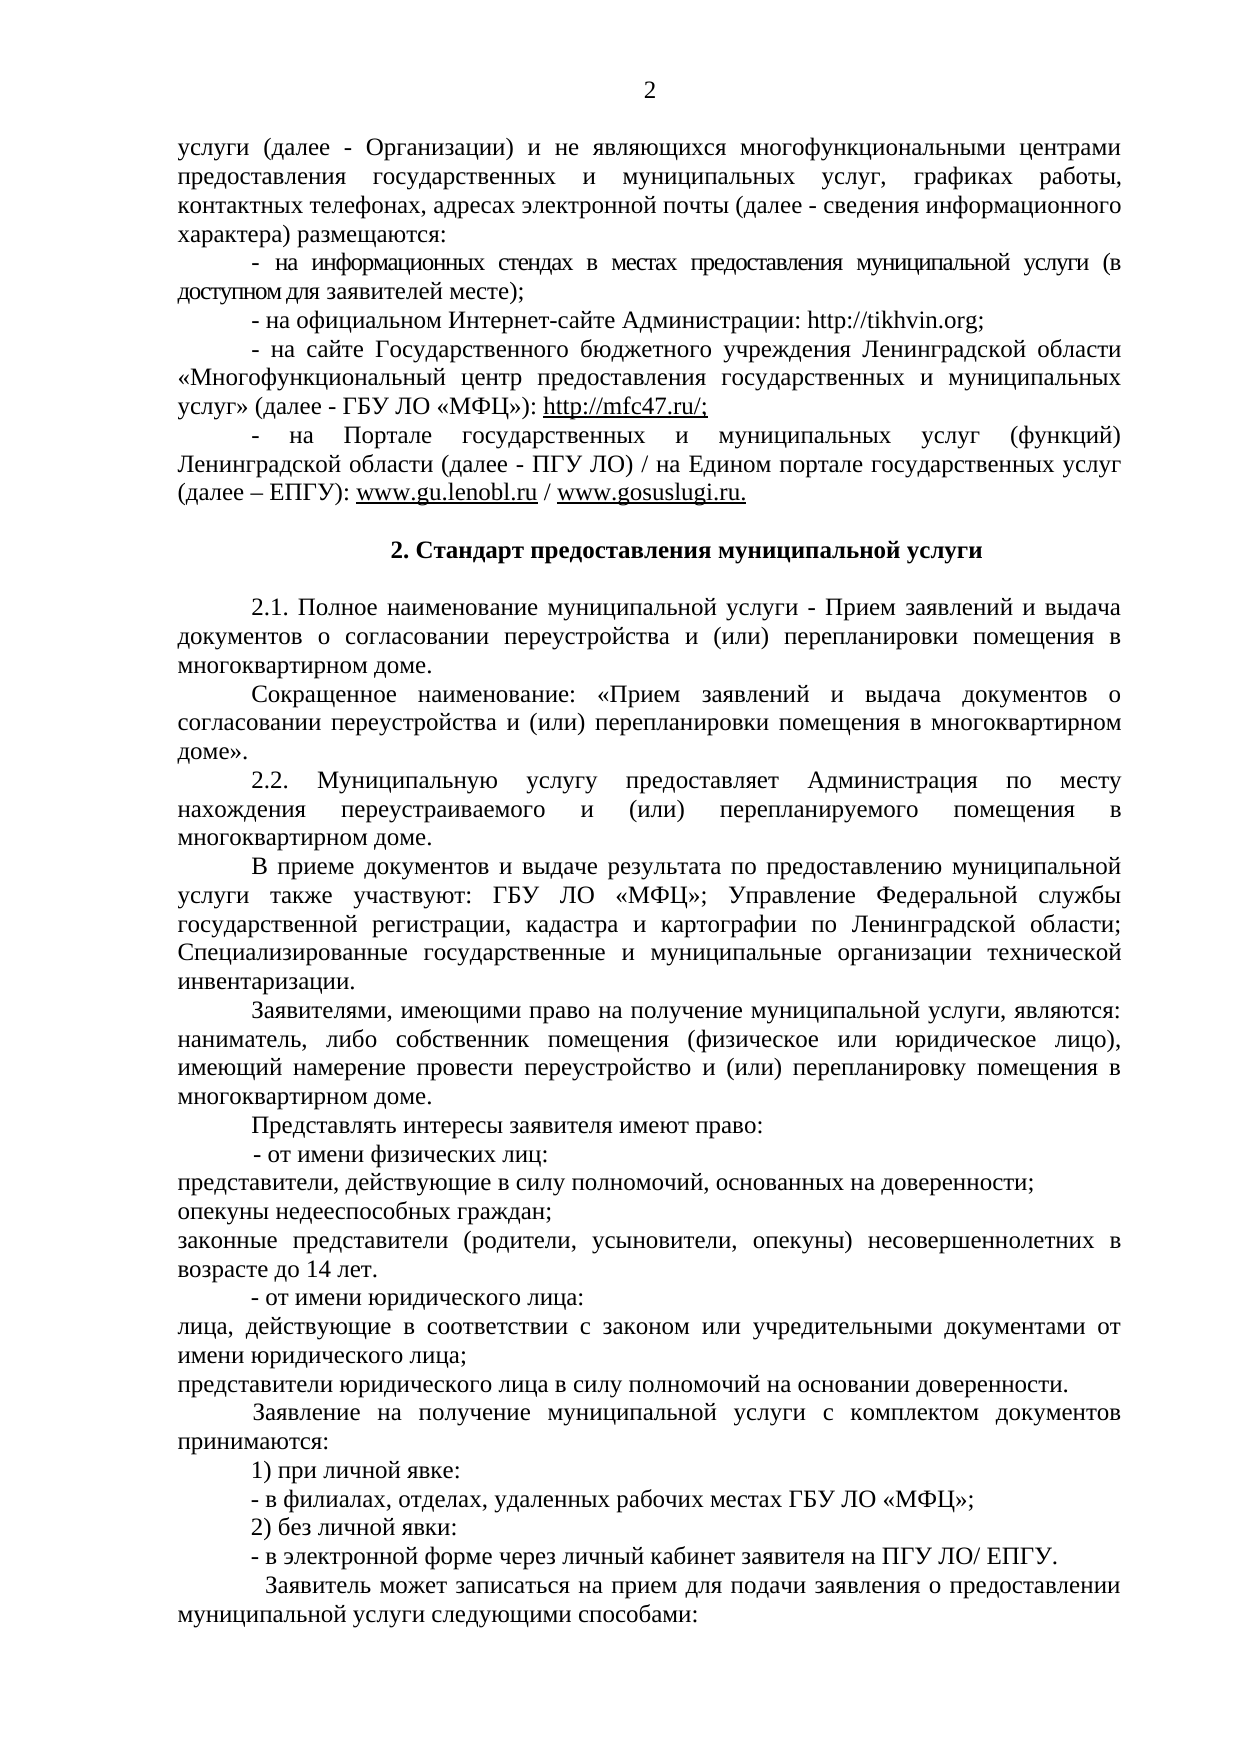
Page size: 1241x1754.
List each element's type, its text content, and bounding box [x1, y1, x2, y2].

text Заявителями, имеющими право на получение муниципальной услуги, являются: наниматель, либо собственник помещения (физическое или юридическое лицо), имеющий намерение провести переустройство и (или) перепланировку помещения в многоквартирном доме. [177, 995, 1122, 1110]
text Заявитель может записаться на прием для подачи заявления о предоставлении муниципальной услуги следующими способами: [177, 1570, 1122, 1627]
text 1) при личной явке: [177, 1455, 1122, 1484]
text - в филиалах, отделах, удаленных рабочих местах ГБУ ЛО «МФЦ»; [177, 1484, 1122, 1512]
text 2. Стандарт предоставления муниципальной услуги [177, 535, 1122, 564]
text 2) без личной явки: [177, 1512, 1122, 1541]
text Представлять интересы заявителя имеют право: [177, 1110, 1122, 1139]
list - на сайте Государственного бюджетного учреждения Ленинградской области «Многофункциональный центр предоставления государственных и муниципальных услуг» (далее - ГБУ ЛО «МФЦ»): http://mfc47.ru/; [177, 334, 1122, 420]
text - от имени физических лиц: [177, 1139, 1122, 1167]
text - в электронной форме через личный кабинет заявителя на ПГУ ЛО/ ЕПГУ. [177, 1541, 1122, 1570]
list - на информационных стендах в местах предоставления муниципальной услуги (в доступном для заявителей месте); [177, 247, 1122, 305]
text В приеме документов и выдаче результата по предоставлению муниципальной услуги также участвуют: ГБУ ЛО «МФЦ»; Управление Федеральной службы государственной регистрации, кадастра и картографии по Ленинградской области; Специализированные государственные и муниципальные организации технической инвентаризации. [177, 851, 1122, 995]
text - от имени юридического лица: [177, 1282, 1122, 1311]
text 2.2. Муниципальную услугу предоставляет Администрация по месту нахождения переустраиваемого и (или) перепланируемого помещения в многоквартирном доме. [177, 765, 1122, 851]
text законные представители (родители, усыновители, опекуны) несовершеннолетних в возрасте до 14 лет. [177, 1225, 1122, 1282]
text 2.1. Полное наименование муниципальной услуги - Прием заявлений и выдача документов о согласовании переустройства и (или) перепланировки помещения в многоквартирном доме. [177, 592, 1122, 679]
list - на официальном Интернет-сайте Администрации: http://tikhvin.org; [177, 305, 1122, 334]
text представители юридического лица в силу полномочий на основании доверенности. [177, 1369, 1122, 1397]
text Сокращенное наименование: «Прием заявлений и выдача документов о согласовании переустройства и (или) перепланировки помещения в многоквартирном доме». [177, 679, 1122, 765]
text опекуны недееспособных граждан; [177, 1196, 1122, 1225]
text Заявление на получение муниципальной услуги с комплектом документов принимаются: [177, 1397, 1122, 1455]
text представители, действующие в силу полномочий, основанных на доверенности; [177, 1167, 1122, 1196]
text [177, 132, 1122, 247]
list - на Портале государственных и муниципальных услуг (функций) Ленинградской области (далее - ПГУ ЛО) / на Едином портале государственных услуг (далее – ЕПГУ): www.gu.lenobl.ru / www.gosuslugi.ru. [177, 420, 1122, 506]
text лица, действующие в соответствии с законом или учредительными документами от имени юридического лица; [177, 1311, 1122, 1369]
